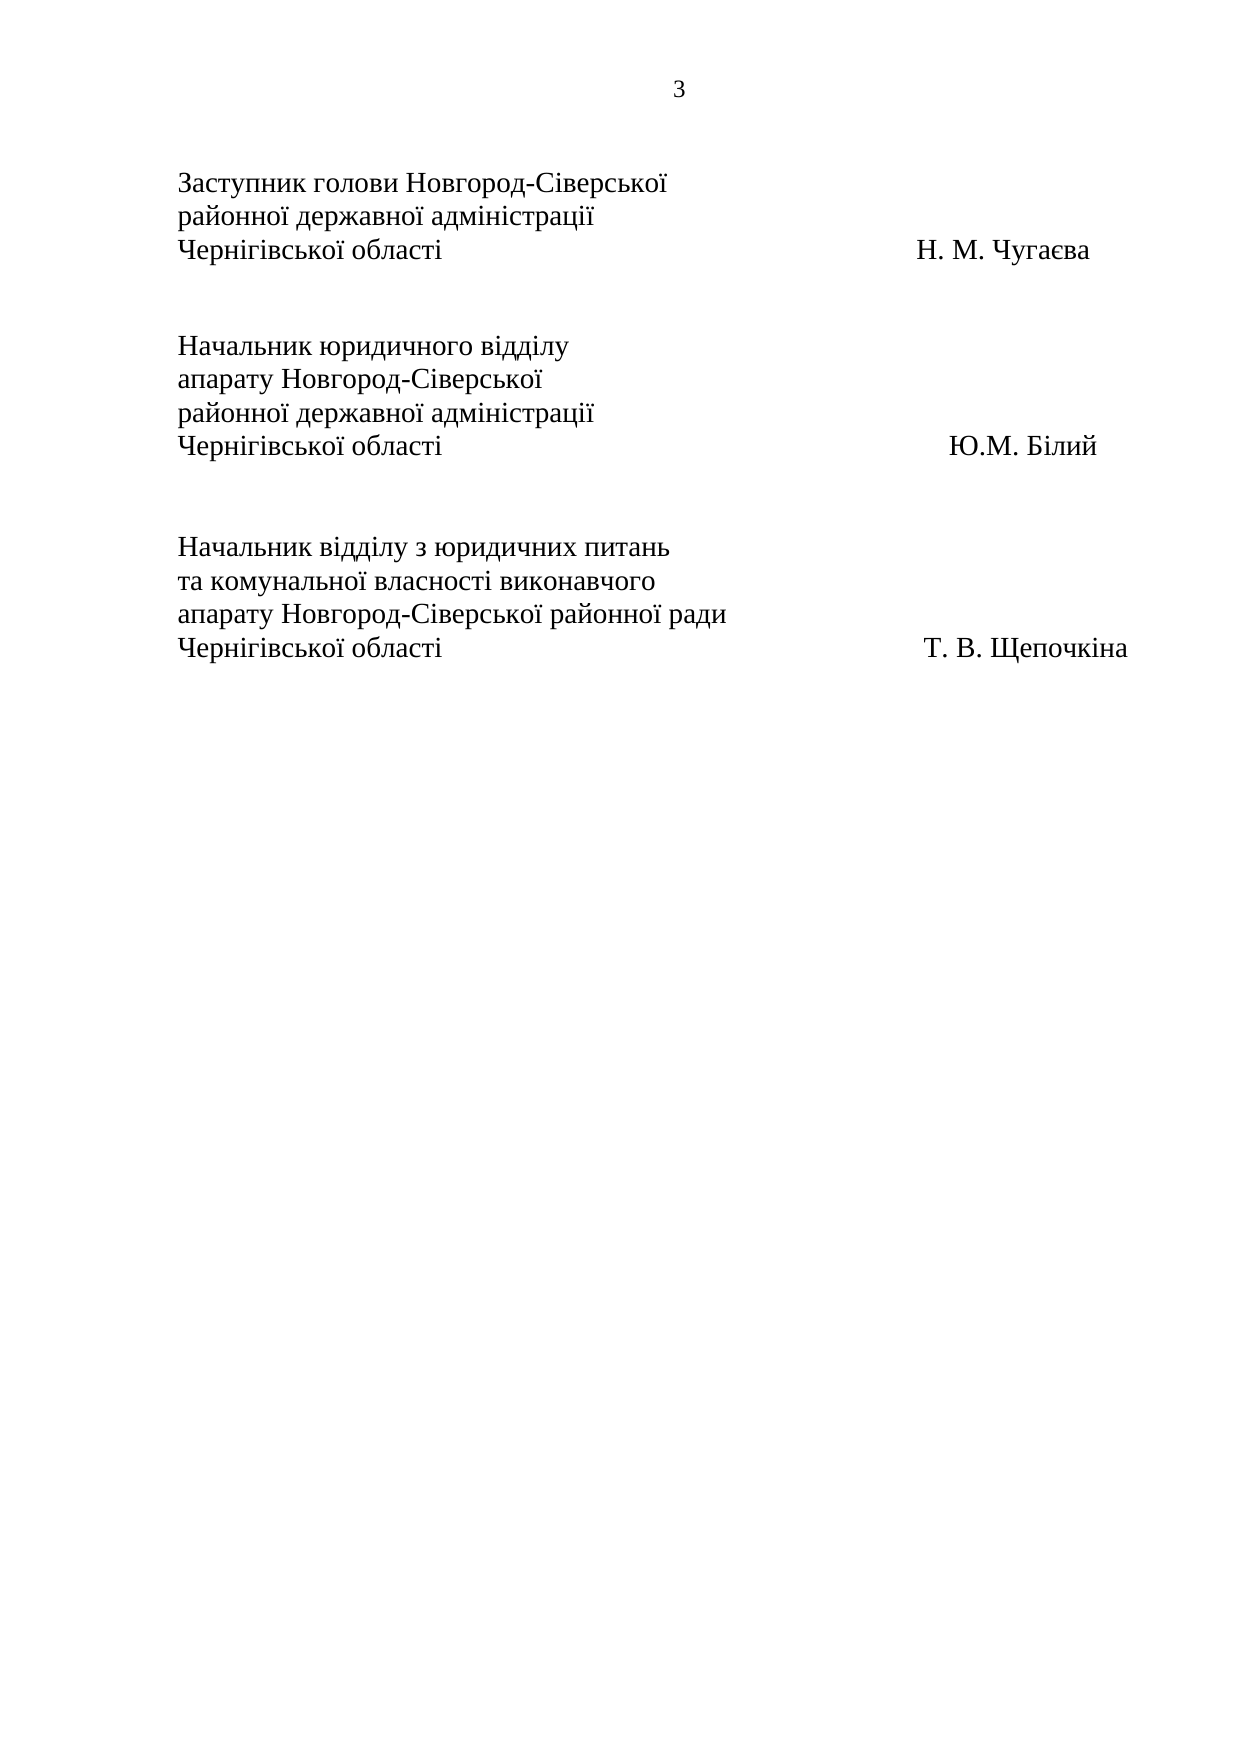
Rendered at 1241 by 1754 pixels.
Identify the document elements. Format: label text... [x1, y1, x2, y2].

text Начальник відділу з юридичних питань [177, 529, 1181, 563]
text районної державної адміністрації [177, 395, 1181, 428]
text Чернігівської області Н. М. Чугаєва [177, 232, 1181, 266]
text районної державної адміністрації [177, 198, 1181, 232]
text Заступник голови Новгород-Сіверської [177, 165, 1181, 198]
text та комунальної власності виконавчого [177, 563, 1181, 596]
text Чернігівської області Ю.М. Білий [177, 428, 1181, 462]
text апарату Новгород-Сіверської [177, 361, 1181, 395]
text апарату Новгород-Сіверської районної ради [177, 596, 1181, 630]
text Чернігівської області Т. В. Щепочкіна [177, 630, 1181, 663]
text Начальник юридичного відділу [177, 328, 1181, 361]
